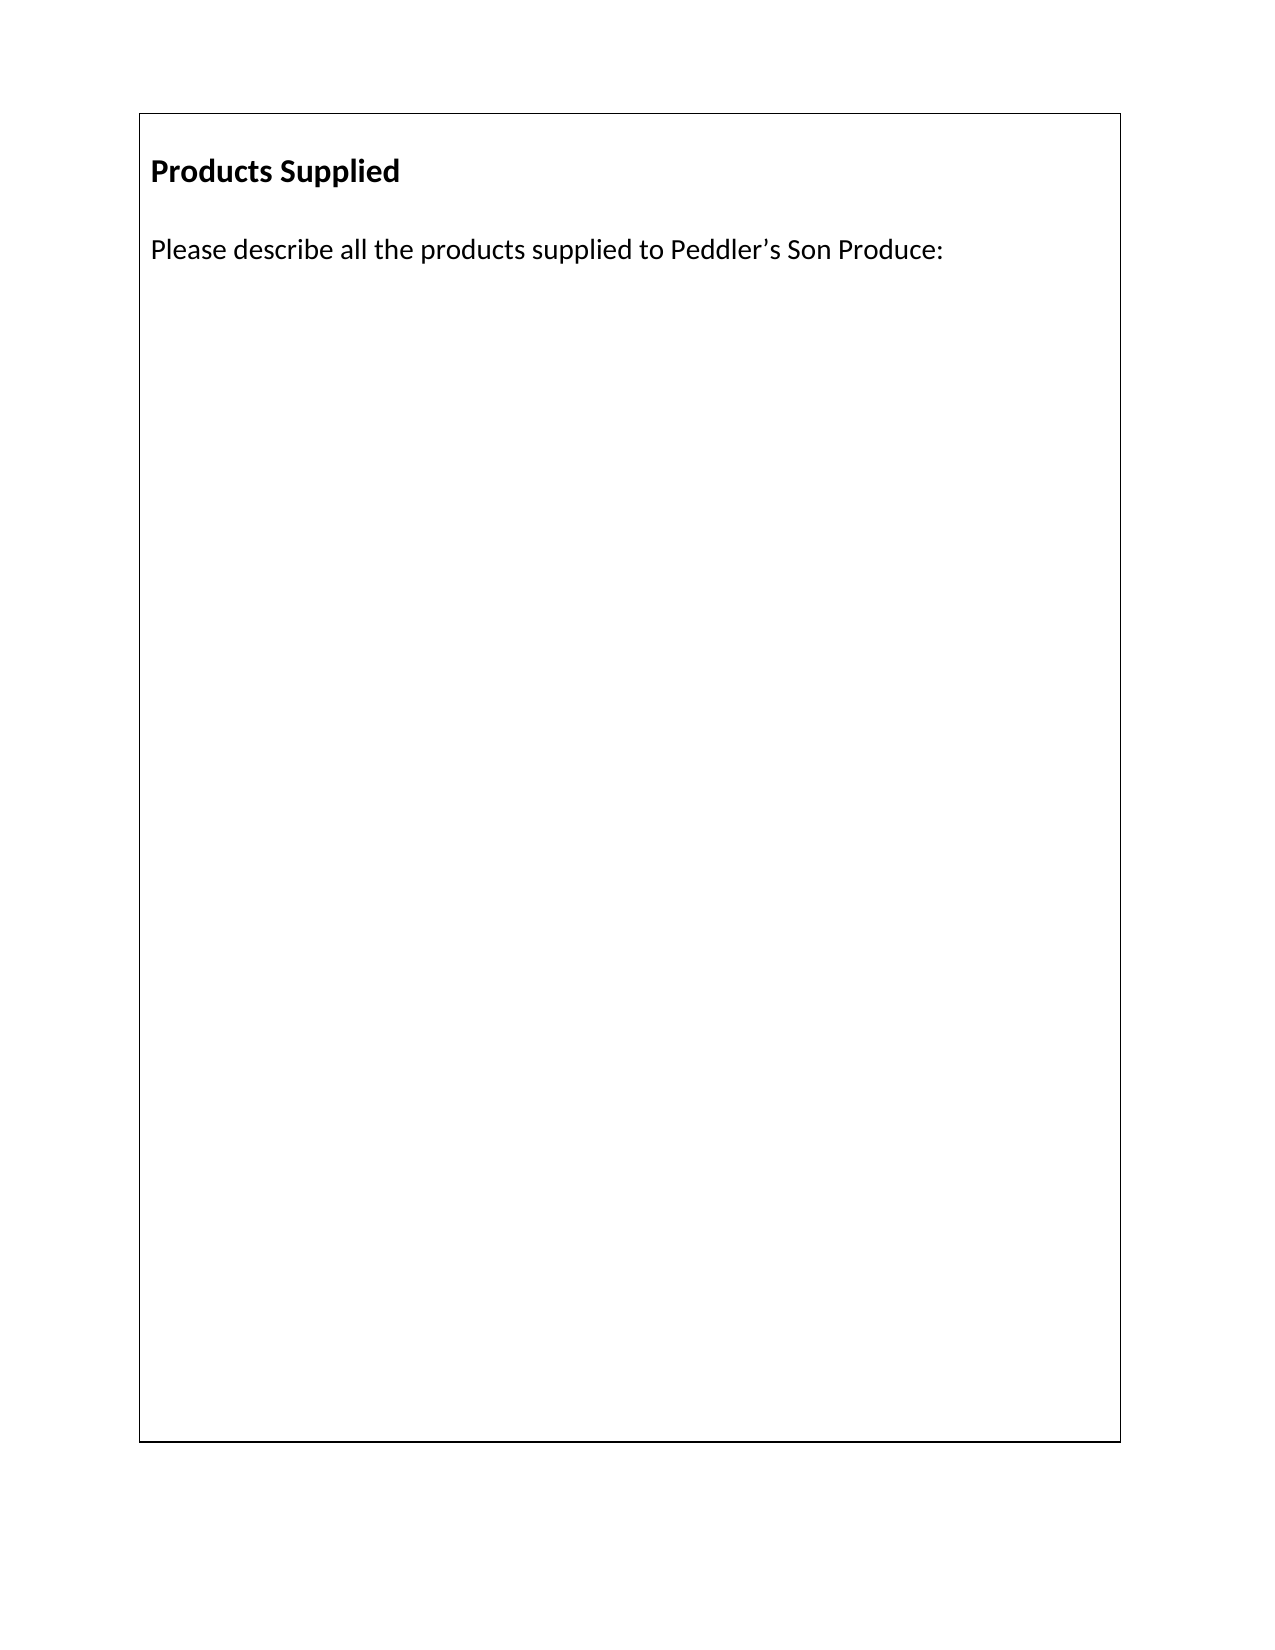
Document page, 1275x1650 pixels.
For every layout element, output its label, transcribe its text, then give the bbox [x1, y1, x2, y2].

table_header Products Supplied Please describe all the products supplied to Peddler’s Son Produce: [140, 114, 1120, 1441]
